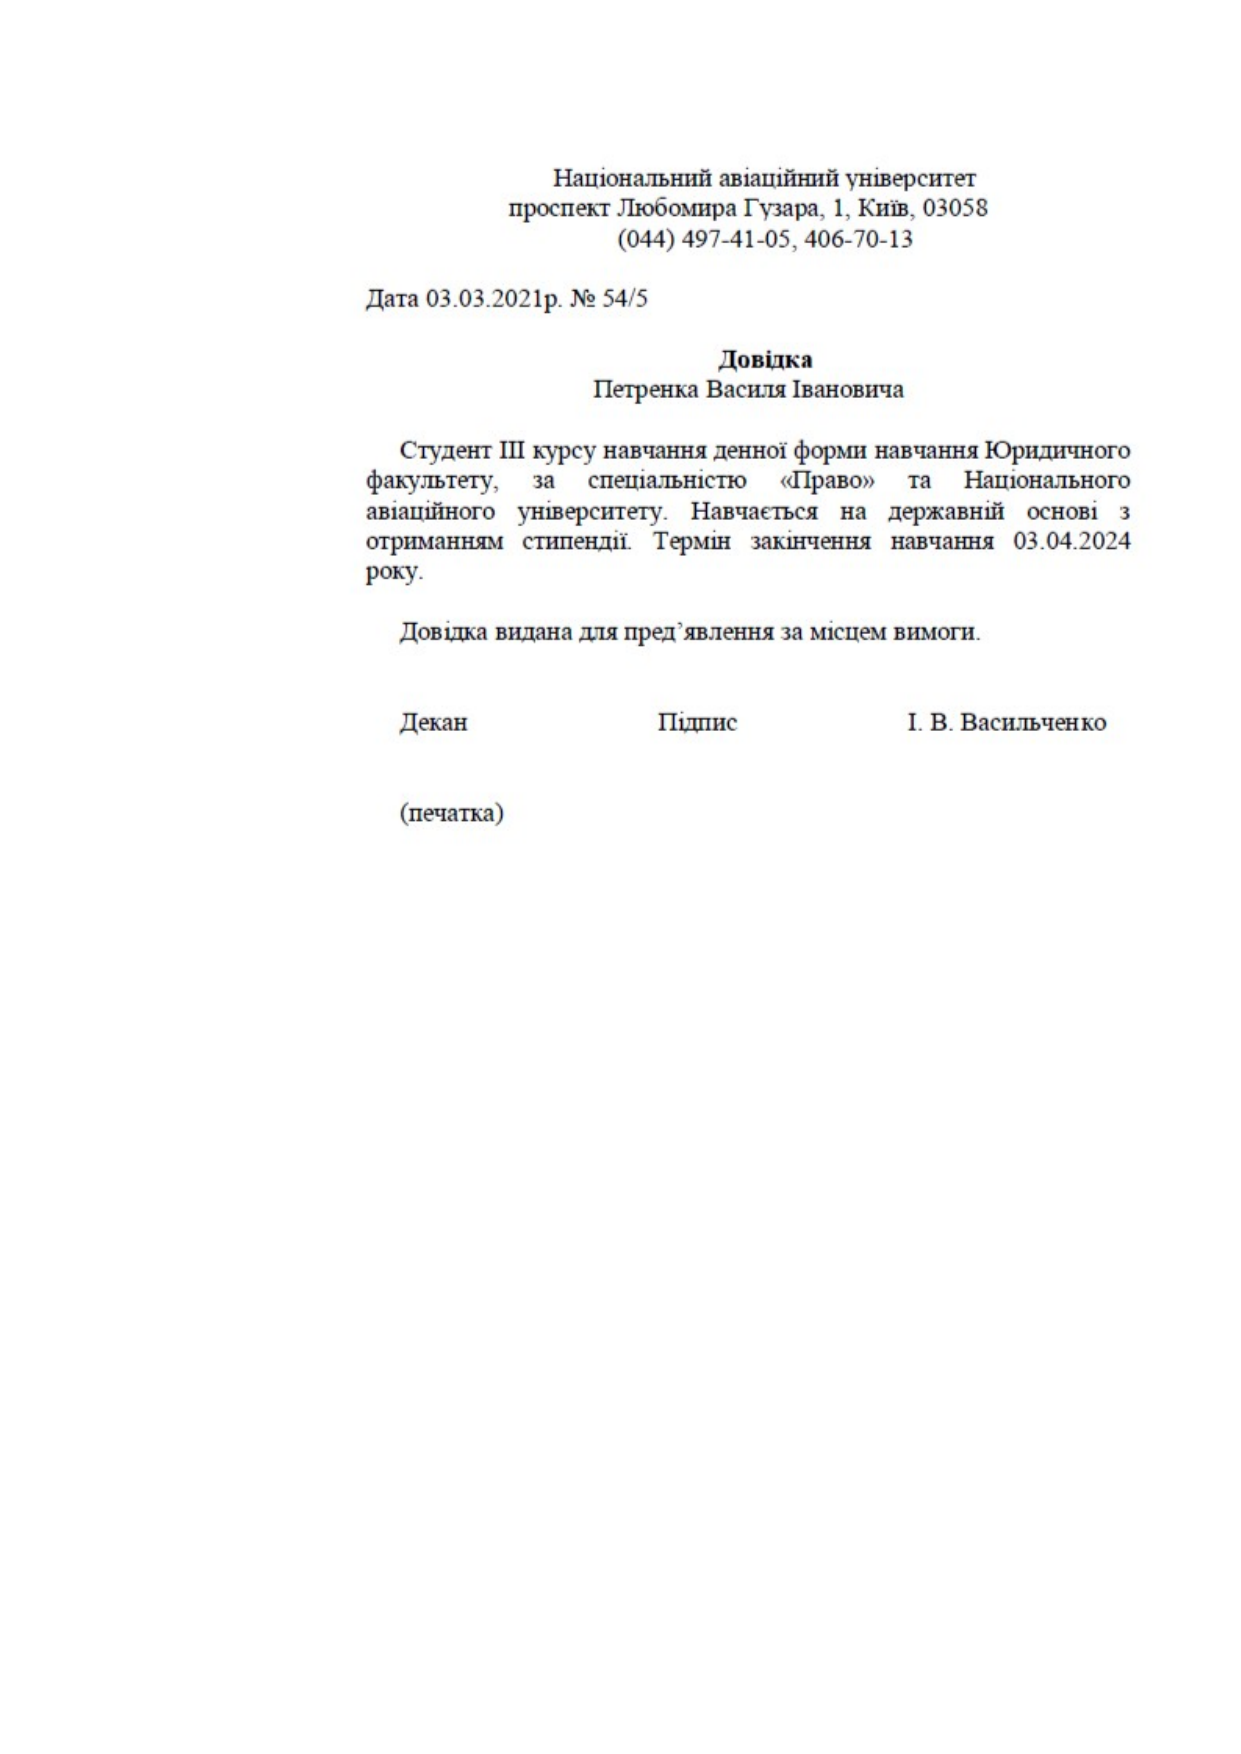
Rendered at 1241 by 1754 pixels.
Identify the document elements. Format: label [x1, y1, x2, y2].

picture [301, 118, 1183, 856]
